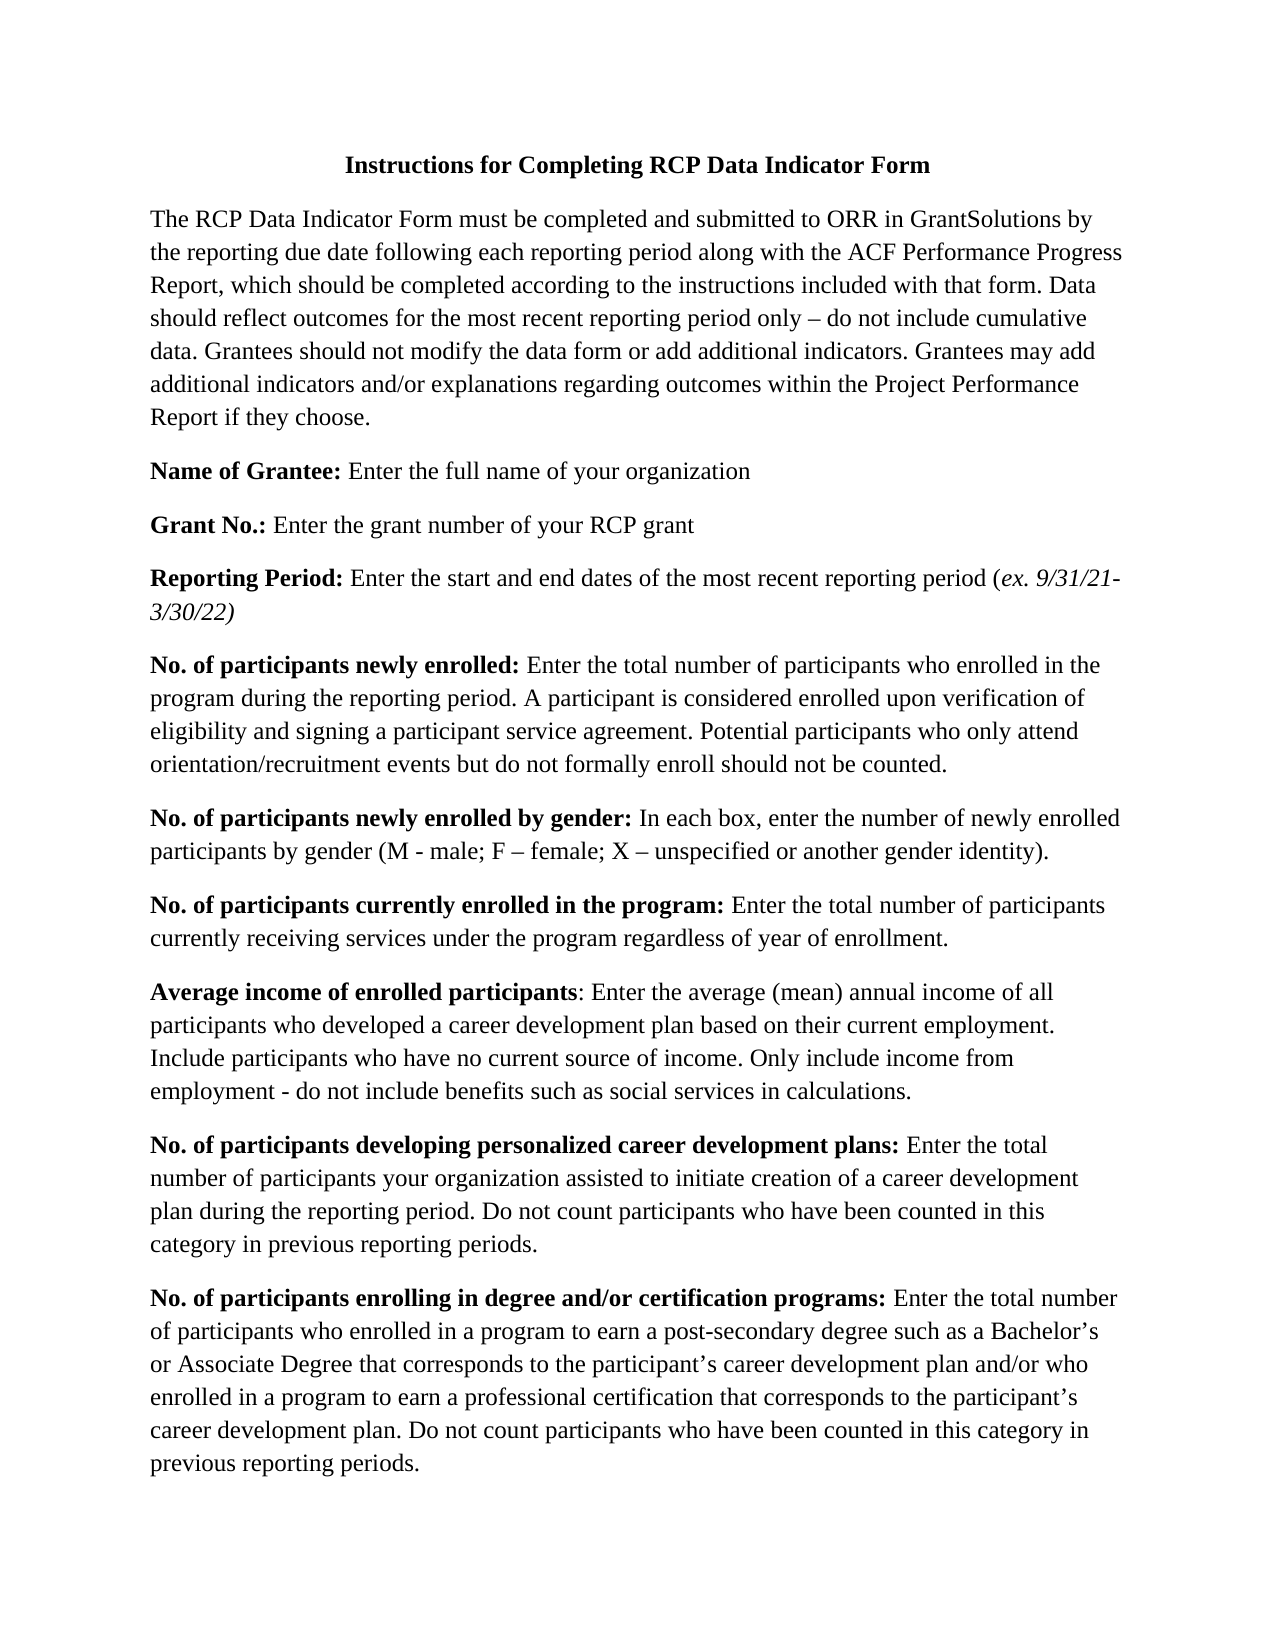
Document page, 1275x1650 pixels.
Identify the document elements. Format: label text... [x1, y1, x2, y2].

text Grant No.: Enter the grant number of your RCP grant [150, 510, 1125, 538]
text Reporting Period: Enter the start and end dates of the most recent reporting period (ex. 9/31/21-3/30/22) [150, 563, 1125, 625]
text No. of participants newly enrolled: Enter the total number of participants who enrolled in the program during the reporting period. A participant is considered enrolled upon verification of eligibility and signing a participant service agreement. Potential participants who only attend orientation/recruitment events but do not formally enroll should not be counted. [150, 650, 1125, 778]
text Name of Grantee: Enter the full name of your organization [150, 456, 1125, 484]
text Instructions for Completing RCP Data Indicator Form [150, 150, 1125, 179]
text No. of participants currently enrolled in the program: Enter the total number of participants currently receiving services under the program regardless of year of enrollment. [150, 890, 1125, 952]
text No. of participants developing personalized career development plans: Enter the total number of participants your organization assisted to initiate creation of a career development plan during the reporting period. Do not count participants who have been counted in this category in previous reporting periods. [150, 1130, 1125, 1258]
text Average income of enrolled participants: Enter the average (mean) annual income of all participants who developed a career development plan based on their current employment. Include participants who have no current source of income. Only include income from employment - do not include benefits such as social services in calculations. [150, 977, 1125, 1105]
text No. of participants newly enrolled by gender: In each box, enter the number of newly enrolled participants by gender (M - male; F – female; X – unspecified or another gender identity). [150, 803, 1125, 865]
text The RCP Data Indicator Form must be completed and submitted to ORR in GrantSolutions by the reporting due date following each reporting period along with the ACF Performance Progress Report, which should be completed according to the instructions included with that form. Data should reflect outcomes for the most recent reporting period only – do not include cumulative data. Grantees should not modify the data form or add additional indicators. Grantees may add additional indicators and/or explanations regarding outcomes within the Project Performance Report if they choose. [150, 204, 1125, 431]
text No. of participants enrolling in degree and/or certification programs: Enter the total number of participants who enrolled in a program to earn a post-secondary degree such as a Bachelor’s or Associate Degree that corresponds to the participant’s career development plan and/or who enrolled in a program to earn a professional certification that corresponds to the participant’s career development plan. Do not count participants who have been counted in this category in previous reporting periods. [150, 1283, 1125, 1477]
